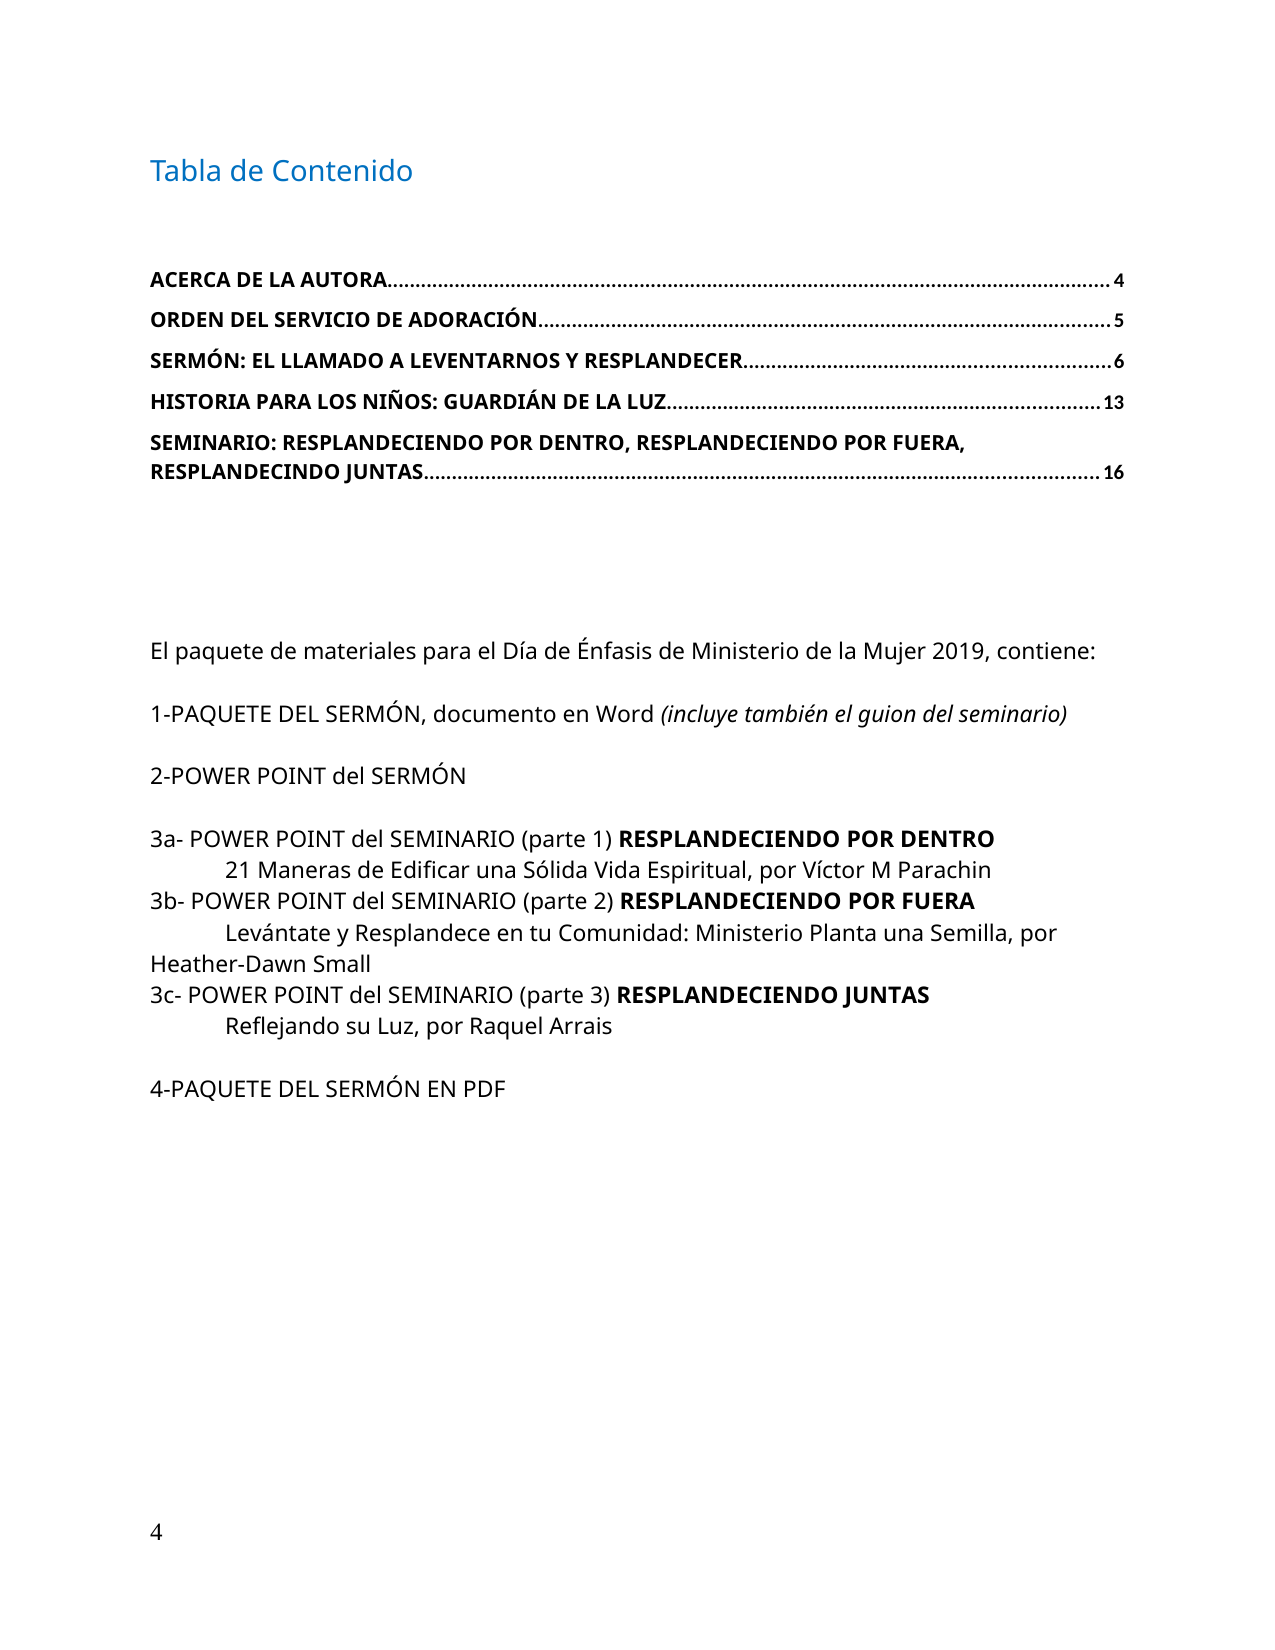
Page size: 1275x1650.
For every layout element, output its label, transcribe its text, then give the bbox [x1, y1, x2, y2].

text Levántate y Resplandece en tu Comunidad: Ministerio Planta una Semilla, por Heather-Dawn Small [150, 917, 1125, 979]
text OrdeN DEL SERVICIO DE ADORACIÓN 5 [150, 306, 1125, 334]
text Tabla de Contenido [150, 150, 1125, 190]
text 3a- POWER POINT del SEMINARIO (parte 1) RESPLANDECIENDO POR DENTRO [150, 823, 1125, 854]
text hISTORIA PARA LOS NIÑOS: guardián de la luz 13 [150, 387, 1125, 416]
text 4-PAQUETE DEL SERMÓN EN PDF [150, 1073, 1125, 1104]
text 3c- POWER POINT del SEMINARIO (parte 3) RESPLANDECIENDO JUNTAS [150, 979, 1125, 1010]
text Seminario: resplandecIENDO por dentro, resplandecIENDO por fuera, resplandecINDO juntas 16 [150, 428, 1125, 485]
text El paquete de materiales para el Día de Énfasis de Ministerio de la Mujer 2019, contiene: [150, 635, 1125, 667]
text 21 Maneras de Edificar una Sólida Vida Espiritual, por Víctor M Parachin [150, 854, 1125, 885]
text SermÓn: EL LLAMADO A LEVENTARNOS Y RESPLANDECER 6 [150, 347, 1125, 375]
text Reflejando su Luz, por Raquel Arrais [150, 1010, 1125, 1042]
text 1-PAQUETE DEL SERMÓN, documento en Word (incluye también el guion del seminario) [150, 698, 1125, 729]
text ACERCA DE LA AutorA 4 [150, 265, 1125, 293]
text 2-POWER POINT del SERMÓN [150, 760, 1125, 792]
text 3b- POWER POINT del SEMINARIO (parte 2) RESPLANDECIENDO POR FUERA [150, 885, 1125, 917]
